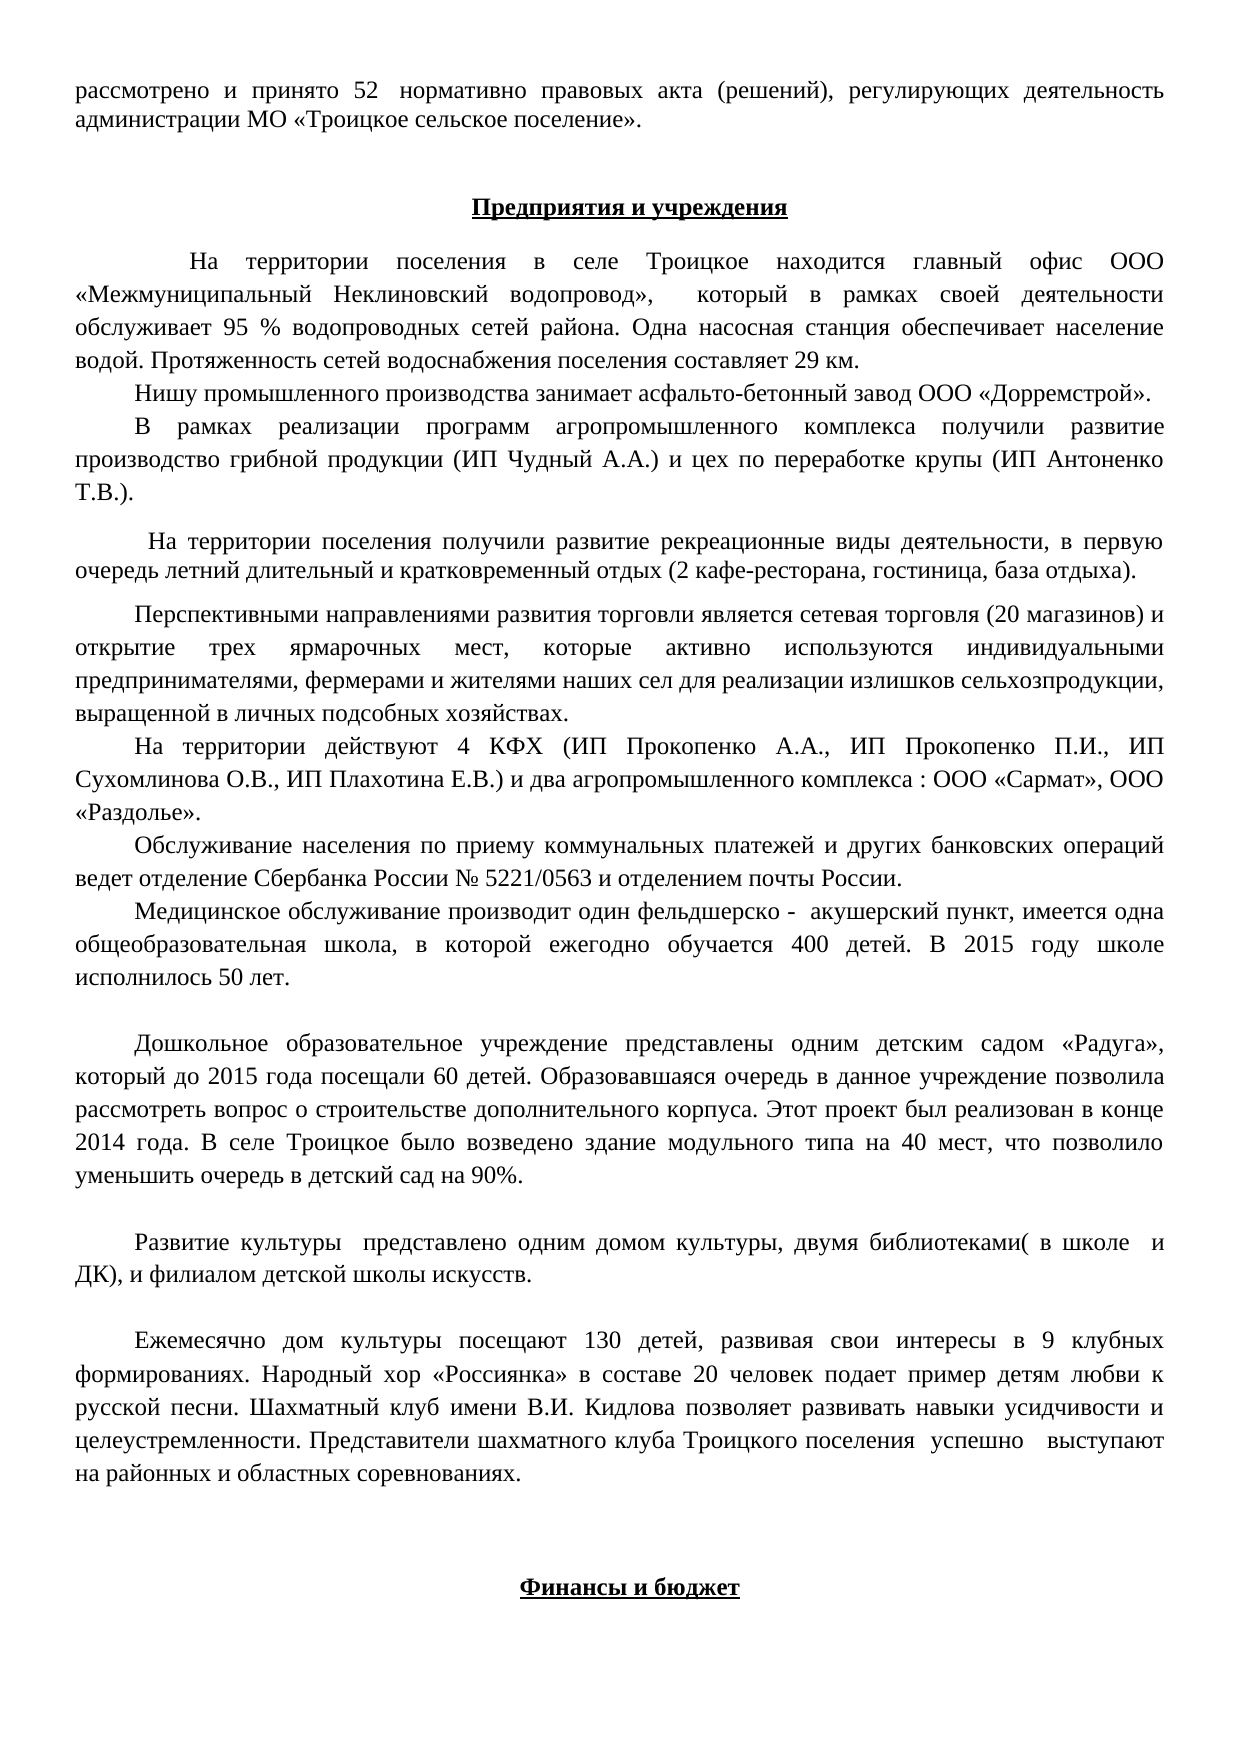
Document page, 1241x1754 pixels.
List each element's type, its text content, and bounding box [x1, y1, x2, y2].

text На территории поселения в селе Троицкое находится главный офис ООО «Межмуниципальный Неклиновский водопровод», который в рамках своей деятельности обслуживает 95 % водопроводных сетей района. Одна насосная станция обеспечивает население водой. Протяженность сетей водоснабжения поселения составляет 29 км. [75, 246, 1165, 374]
text Перспективными направлениями развития торговли является сетевая торговля (20 магазинов) и открытие трех ярмарочных мест, которые активно используются индивидуальными предпринимателями, фермерами и жителями наших сел для реализации излишков сельхозпродукции, выращенной в личных подсобных хозяйствах. [75, 599, 1165, 727]
text Медицинское обслуживание производит один фельдшерско - акушерский пункт, имеется одна общеобразовательная школа, в которой ежегодно обучается 400 детей. В 2015 году школе исполнилось 50 лет. [75, 896, 1165, 991]
text На территории действуют 4 КФХ (ИП Прокопенко А.А., ИП Прокопенко П.И., ИП Сухомлинова О.В., ИП Плахотина Е.В.) и два агропромышленного комплекса : ООО «Сармат», ООО «Раздолье». [75, 731, 1165, 826]
text Обслуживание населения по приему коммунальных платежей и других банковских операций ведет отделение Сбербанка России № 5221/0563 и отделением почты России. [75, 830, 1165, 892]
text Предприятия и учреждения [75, 192, 1165, 221]
text Развитие культуры представлено одним домом культуры, двумя библиотеками( в школе и ДК), и филиалом детской школы искусств. [75, 1227, 1165, 1288]
text Ежемесячно дом культуры посещают 130 детей, развивая свои интересы в 9 клубных формированиях. Народный хор «Россиянка» в составе 20 человек подает пример детям любви к русской песни. Шахматный клуб имени В.И. Кидлова позволяет развивать навыки усидчивости и целеустремленности. Представители шахматного клуба Троицкого поселения успешно выступают на районных и областных соревнованиях. [75, 1326, 1165, 1486]
text Финансы и бюджет [75, 1572, 1165, 1601]
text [75, 75, 1165, 132]
text Дошкольное образовательное учреждение представлены одним детским садом «Радуга», который до 2015 года посещали 60 детей. Образовавшаяся очередь в данное учреждение позволила рассмотреть вопрос о строительстве дополнительного корпуса. Этот проект был реализован в конце 2014 года. В селе Троицкое было возведено здание модульного типа на 40 мест, что позволило уменьшить очередь в детский сад на 90%. [75, 1028, 1165, 1189]
text На территории поселения получили развитие рекреационные виды деятельности, в первую очередь летний длительный и кратковременный отдых (2 кафе-ресторана, гостиница, база отдыха). [75, 526, 1165, 583]
text Нишу промышленного производства занимает асфальто-бетонный завод ООО «Дорремстрой». [75, 378, 1165, 407]
text В рамках реализации программ агропромышленного комплекса получили развитие производство грибной продукции (ИП Чудный А.А.) и цех по переработке крупы (ИП Антоненко Т.В.). [75, 411, 1165, 506]
